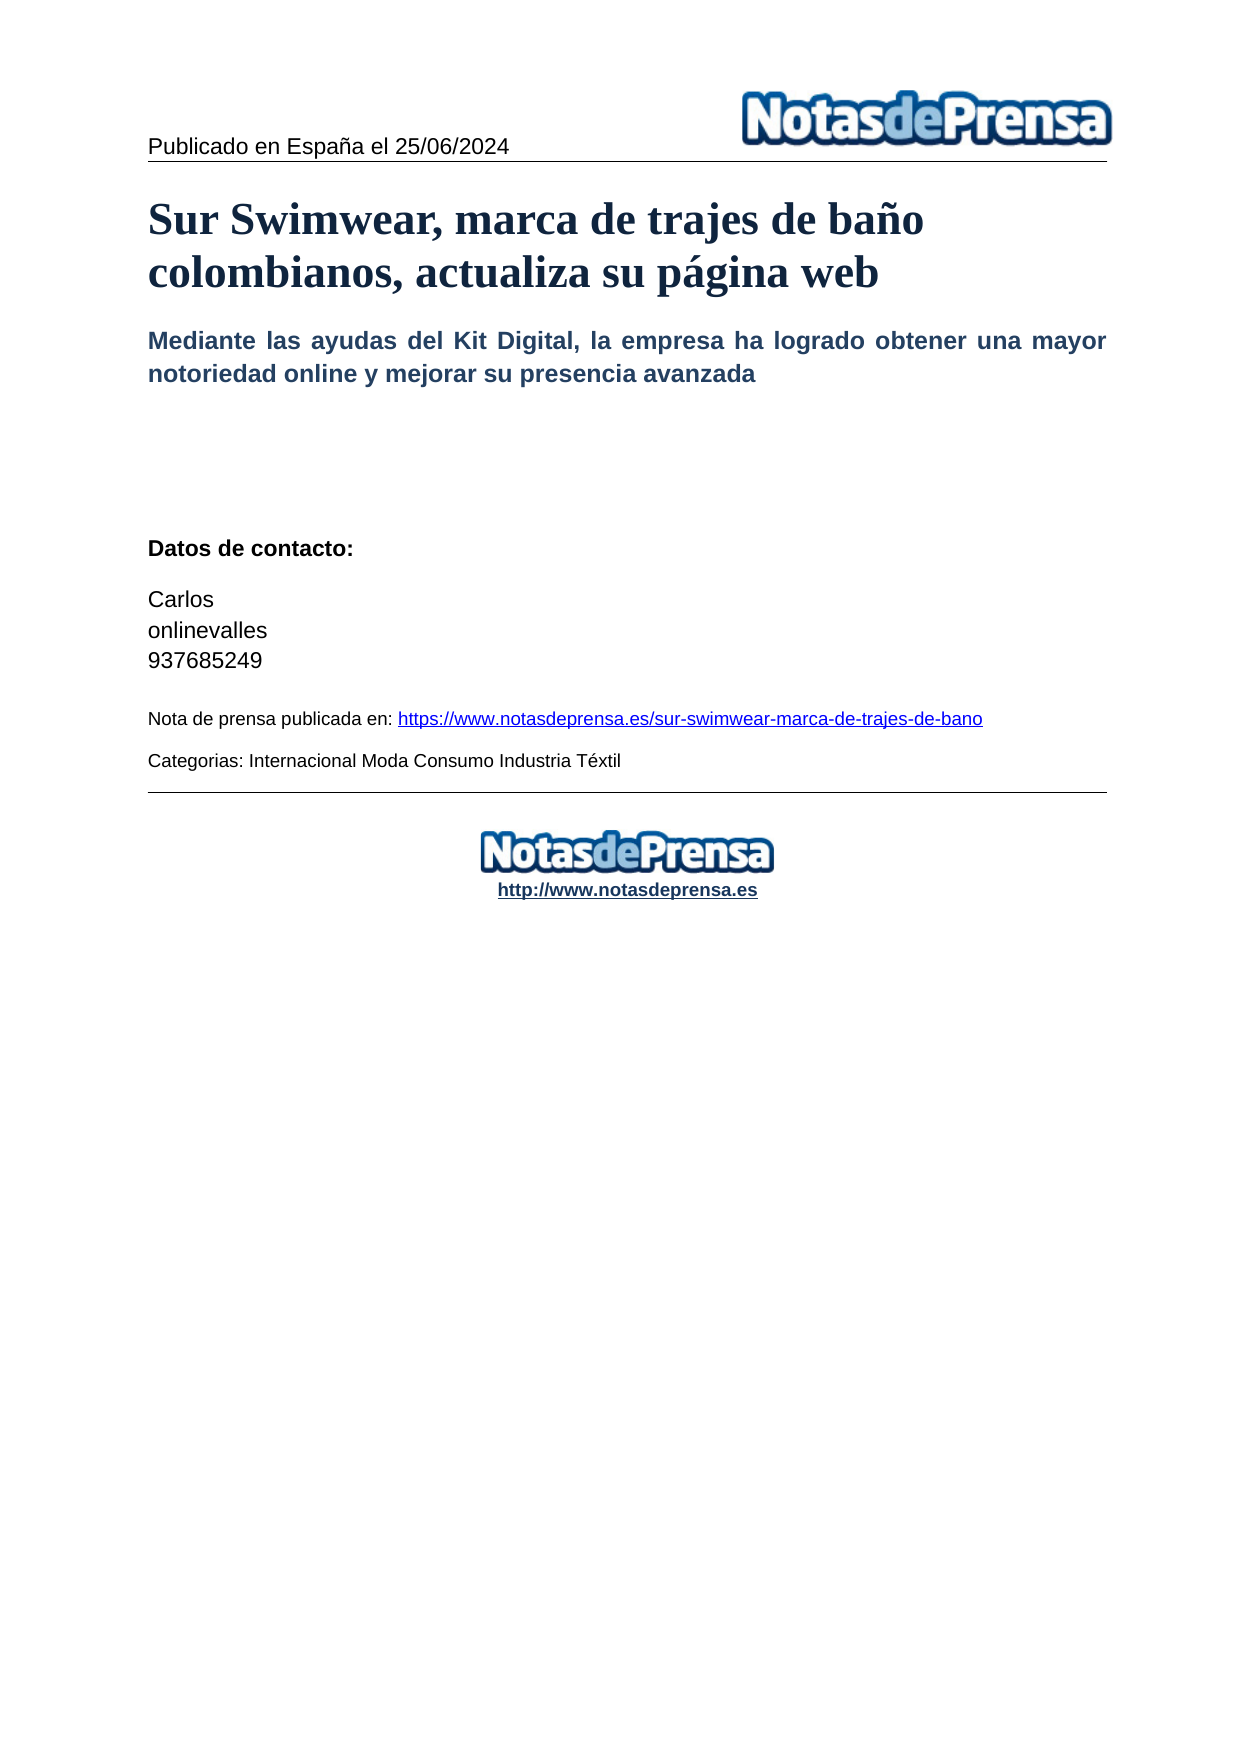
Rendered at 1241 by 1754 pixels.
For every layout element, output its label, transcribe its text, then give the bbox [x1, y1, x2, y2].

subtitle Mediante las ayudas del Kit Digital, la empresa ha logrado obtener una mayor notoriedad online y mejorar su presencia avanzada [148, 326, 1107, 388]
picture [742, 90, 1113, 148]
text onlinevalles [148, 617, 1063, 643]
subtitle Sur Swimwear, marca de trajes de baño colombianos, actualiza su página web [148, 192, 1107, 297]
text http://www.notasdeprensa.es [148, 879, 1107, 901]
text Publicado en España el 25/06/2024 [148, 133, 1107, 161]
text Nota de prensa publicada en: https://www.notasdeprensa.es/sur-swimwear-marca-de-trajes-de-bano [148, 707, 1107, 729]
picture [480, 829, 775, 875]
text 937685249 [148, 647, 1063, 673]
text Carlos [148, 586, 1063, 613]
text Categorias: Internacional Moda Consumo Industria Téxtil [148, 750, 1107, 771]
text Datos de contacto: [148, 535, 1107, 562]
